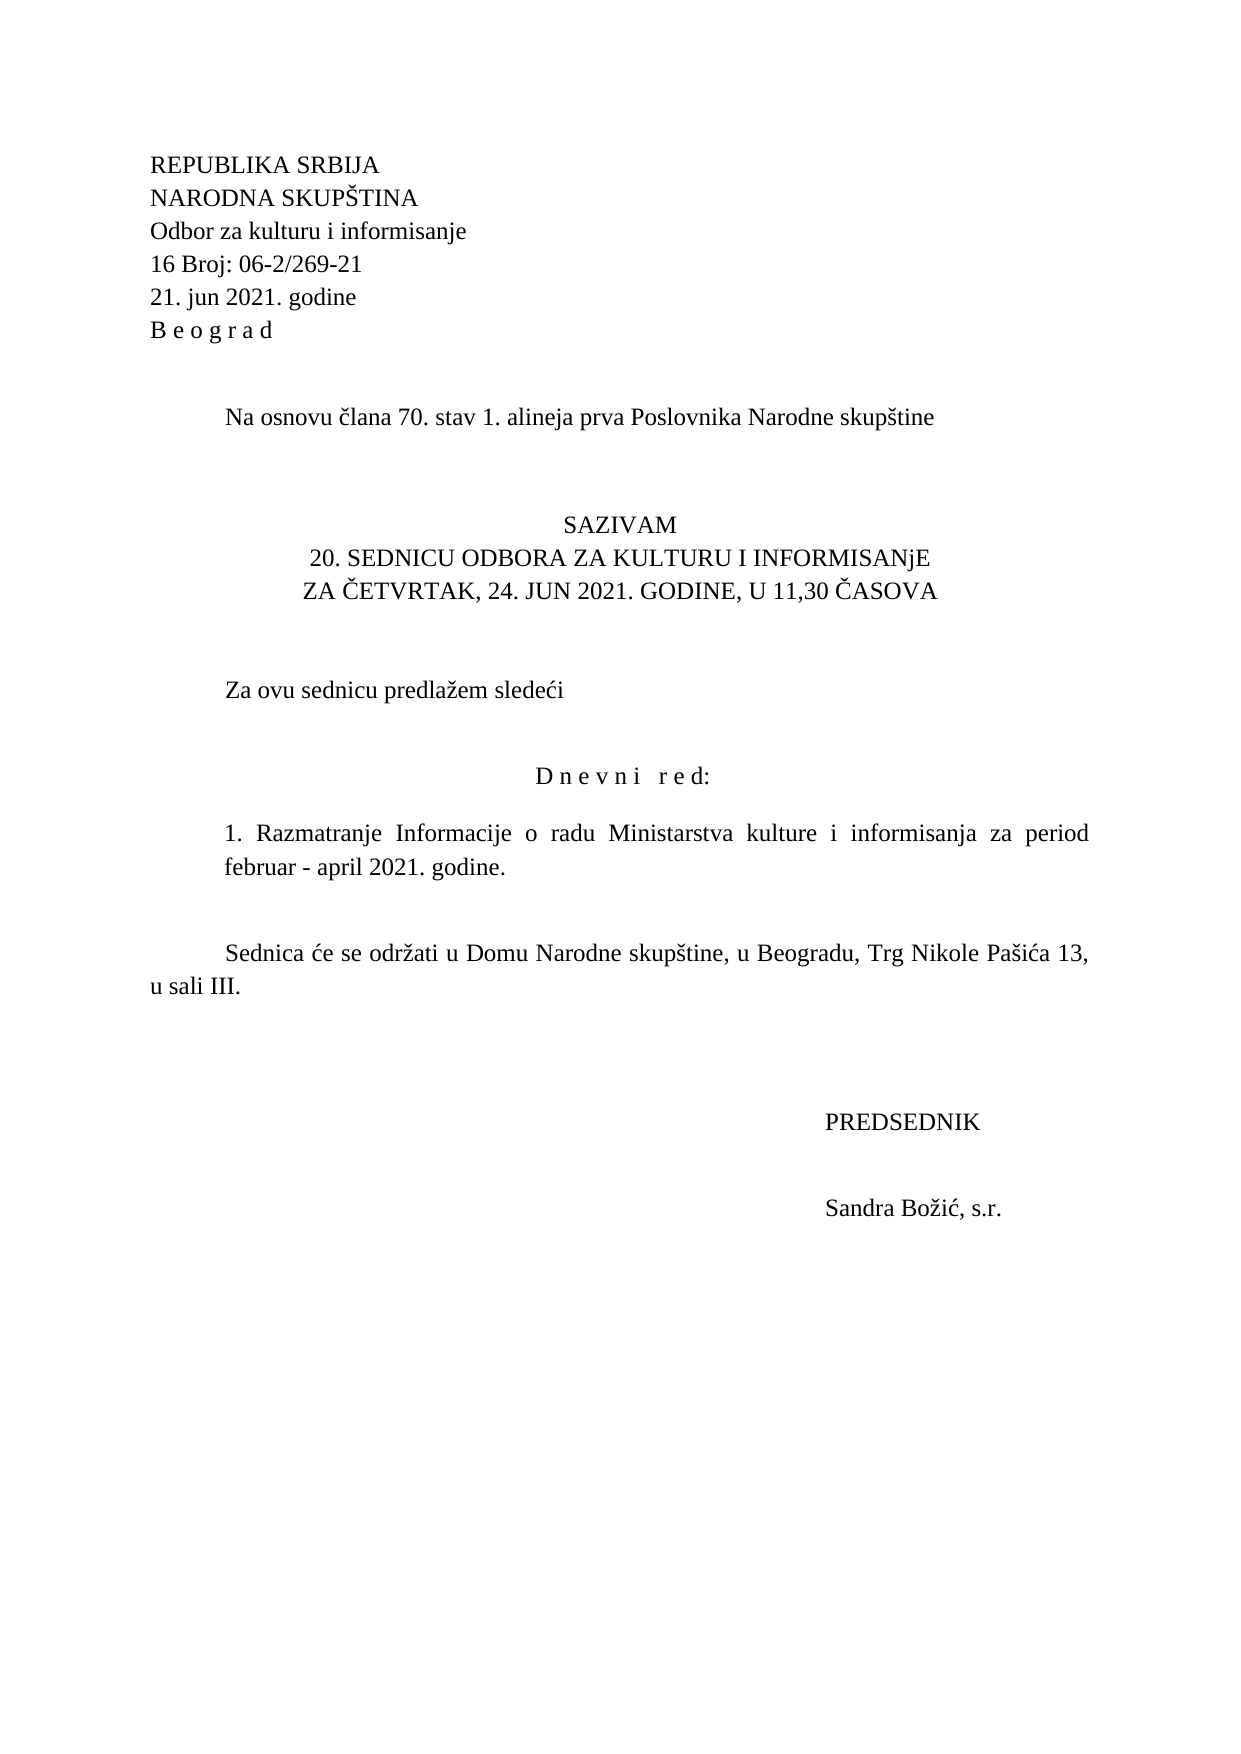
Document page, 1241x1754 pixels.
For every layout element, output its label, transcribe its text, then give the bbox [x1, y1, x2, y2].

list 1. Razmatranje Informacije o radu Ministarstva kulture i informisanja za period februar - april 2021. godine. [224, 818, 1090, 880]
text Sandra Božić, s.r. [150, 1193, 1090, 1221]
text ZA ČETVRTAK, 24. JUN 2021. GODINE, U 11,30 ČASOVA [150, 576, 1090, 604]
text REPUBLIKA SRBIJA [150, 150, 1090, 179]
text D n e v n i r e d: [150, 761, 1095, 790]
text NARODNA SKUPŠTINA [150, 183, 1090, 212]
text 16 Broj: 06-2/269-21 [150, 249, 1090, 278]
text 21. jun 2021. godine [150, 282, 1090, 311]
text Na osnovu člana 70. stav 1. alineja prva Poslovnika Narodne skupštine [150, 402, 1090, 431]
text Sednica će se održati u Domu Narodne skupštine, u Beogradu, Trg Nikole Pašića 13, u sali III. [150, 938, 1090, 1000]
text B e o g r a d [150, 315, 1090, 344]
text PREDSEDNIK [825, 1079, 1090, 1136]
text 20. SEDNICU ODBORA ZA KULTURU I INFORMISANjE [150, 543, 1090, 571]
text Za ovu sednicu predlažem sledeći [150, 675, 1095, 703]
text Odbor za kulturu i informisanje [150, 216, 1090, 245]
text SAZIVAM [150, 510, 1090, 538]
